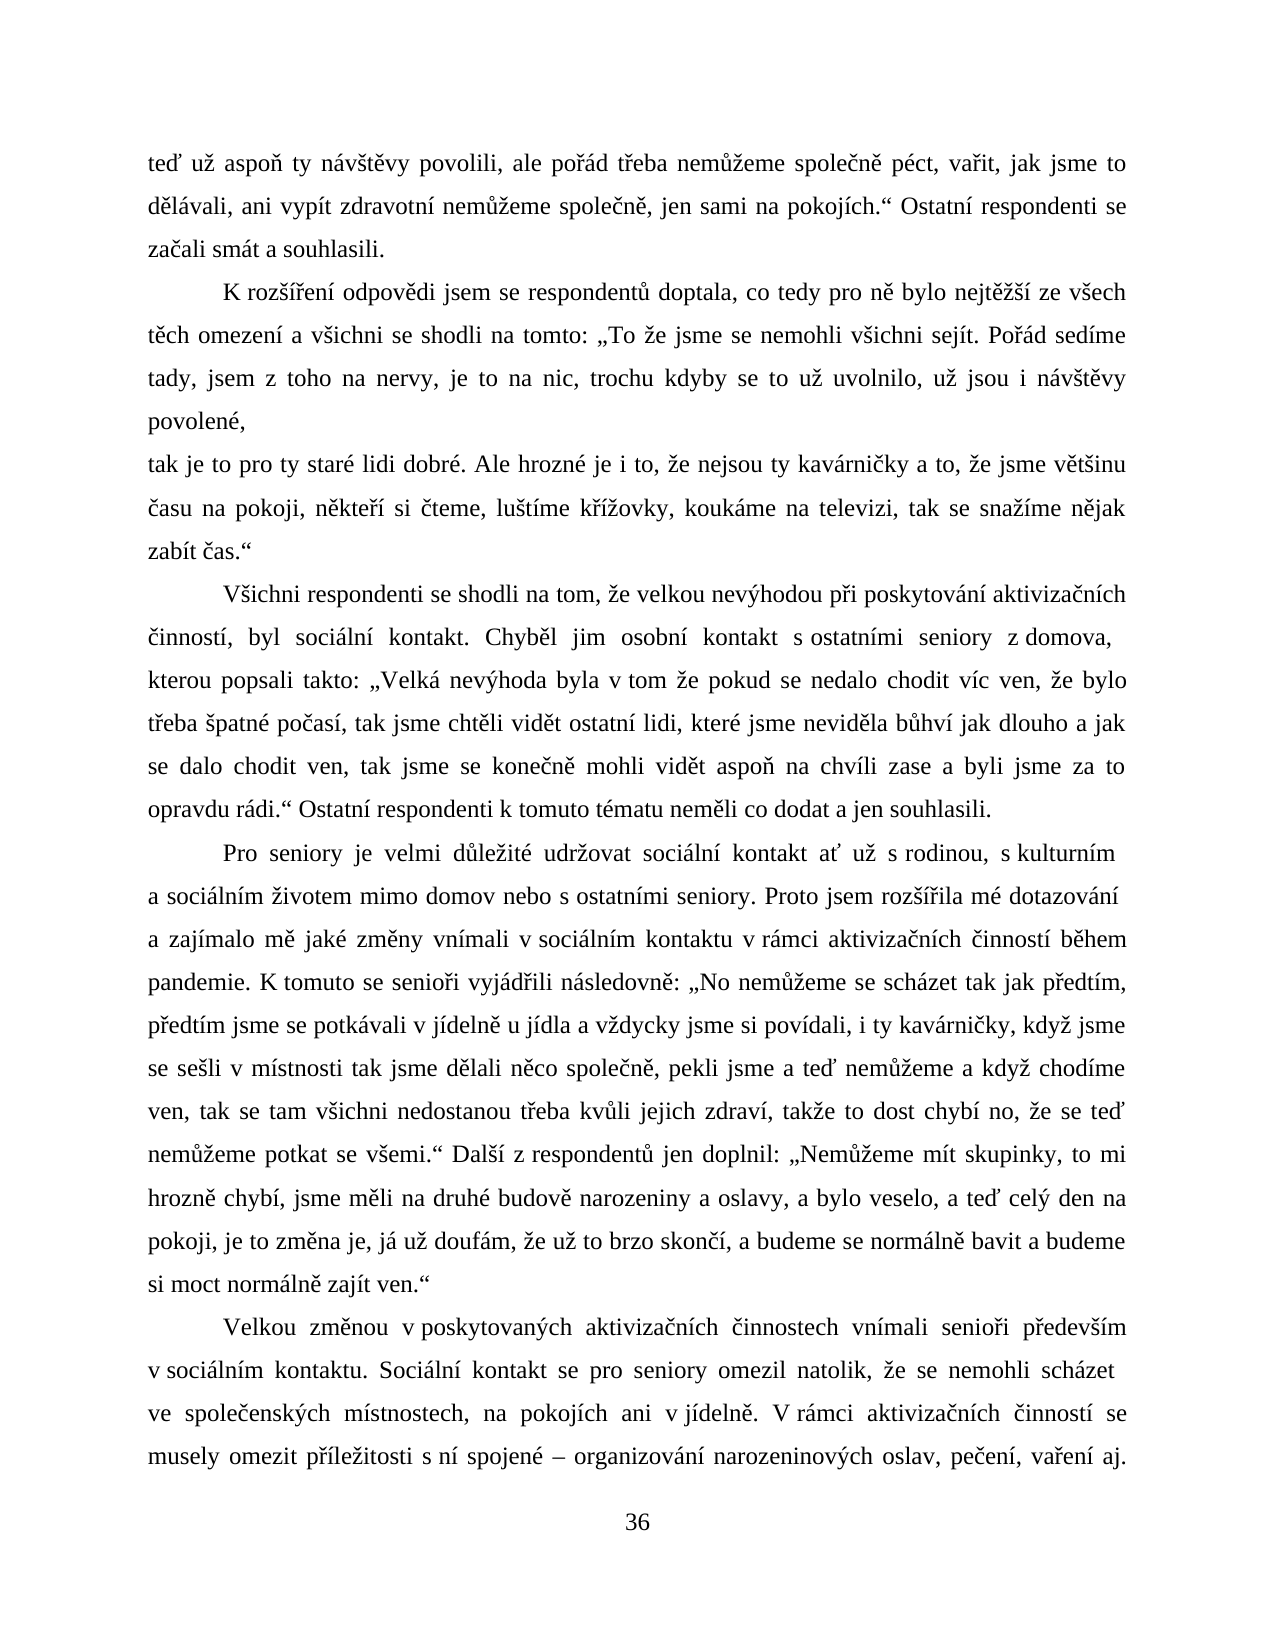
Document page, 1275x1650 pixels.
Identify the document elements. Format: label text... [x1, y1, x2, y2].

text K rozšíření odpovědi jsem se respondentů doptala, co tedy pro ně bylo nejtěžší ze všech těch omezení a všichni se shodli na tomto: „To že jsme se nemohli všichni sejít. Pořád sedíme tady, jsem z toho na nervy, je to na nic, trochu kdyby se to už uvolnilo, už jsou i návštěvy povolené, tak je to pro ty staré lidi dobré. Ale hrozné je i to, že nejsou ty kavárničky a to, že jsme většinu času na pokoji, někteří si čteme, luštíme křížovky, koukáme na televizi, tak se snažíme nějak zabít čas.“ [148, 277, 1127, 564]
text Pro seniory je velmi důležité udržovat sociální kontakt ať už s rodinou, s kulturním a sociálním životem mimo domov nebo s ostatními seniory. Proto jsem rozšířila mé dotazování a zajímalo mě jaké změny vnímali v sociálním kontaktu v rámci aktivizačních činností během pandemie. K tomuto se senioři vyjádřili následovně: „No nemůžeme se scházet tak jak předtím, předtím jsme se potkávali v jídelně u jídla a vždycky jsme si povídali, i ty kavárničky, když jsme se sešli v místnosti tak jsme dělali něco společně, pekli jsme a teď nemůžeme a když chodíme ven, tak se tam všichni nedostanou třeba kvůli jejich zdraví, takže to dost chybí no, že se teď nemůžeme potkat se všemi.“ Další z respondentů jen doplnil: „Nemůžeme mít skupinky, to mi hrozně chybí, jsme měli na druhé budově narozeniny a oslavy, a bylo veselo, a teď celý den na pokoji, je to změna je, já už doufám, že už to brzo skončí, a budeme se normálně bavit a budeme si moct normálně zajít ven.“ [148, 838, 1127, 1298]
text Všichni respondenti se shodli na tom, že velkou nevýhodou při poskytování aktivizačních činností, byl sociální kontakt. Chyběl jim osobní kontakt s ostatními seniory z domova, kterou popsali takto: „Velká nevýhoda byla v tom že pokud se nedalo chodit víc ven, že bylo třeba špatné počasí, tak jsme chtěli vidět ostatní lidi, které jsme neviděla bůhví jak dlouho a jak se dalo chodit ven, tak jsme se konečně mohli vidět aspoň na chvíli zase a byli jsme za to opravdu rádi.“ Ostatní respondenti k tomuto tématu neměli co dodat a jen souhlasili. [148, 579, 1127, 823]
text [148, 148, 1127, 263]
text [148, 1312, 1127, 1470]
